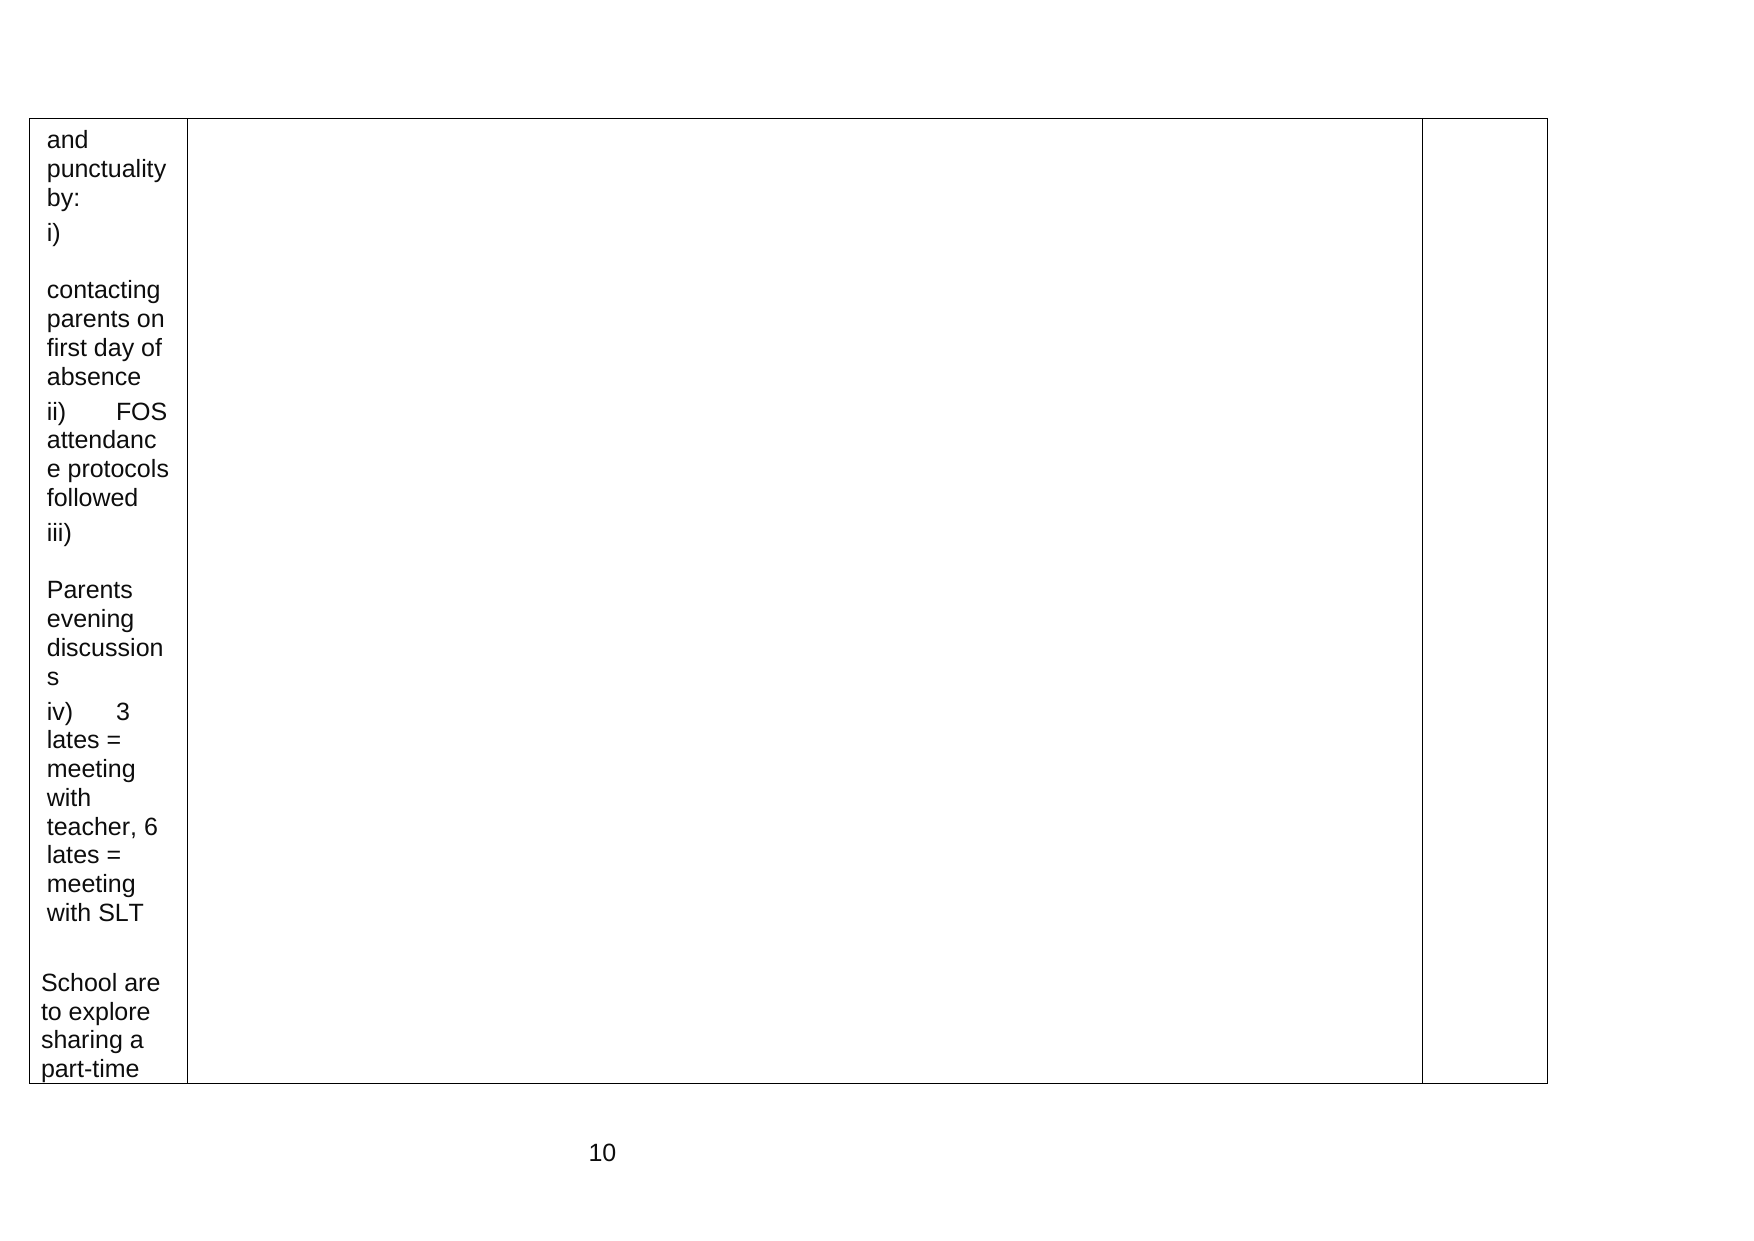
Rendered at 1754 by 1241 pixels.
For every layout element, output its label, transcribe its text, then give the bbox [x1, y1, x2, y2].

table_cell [30, 119, 187, 1083]
table_cell 2 [1423, 119, 1547, 1083]
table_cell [188, 119, 1422, 1083]
